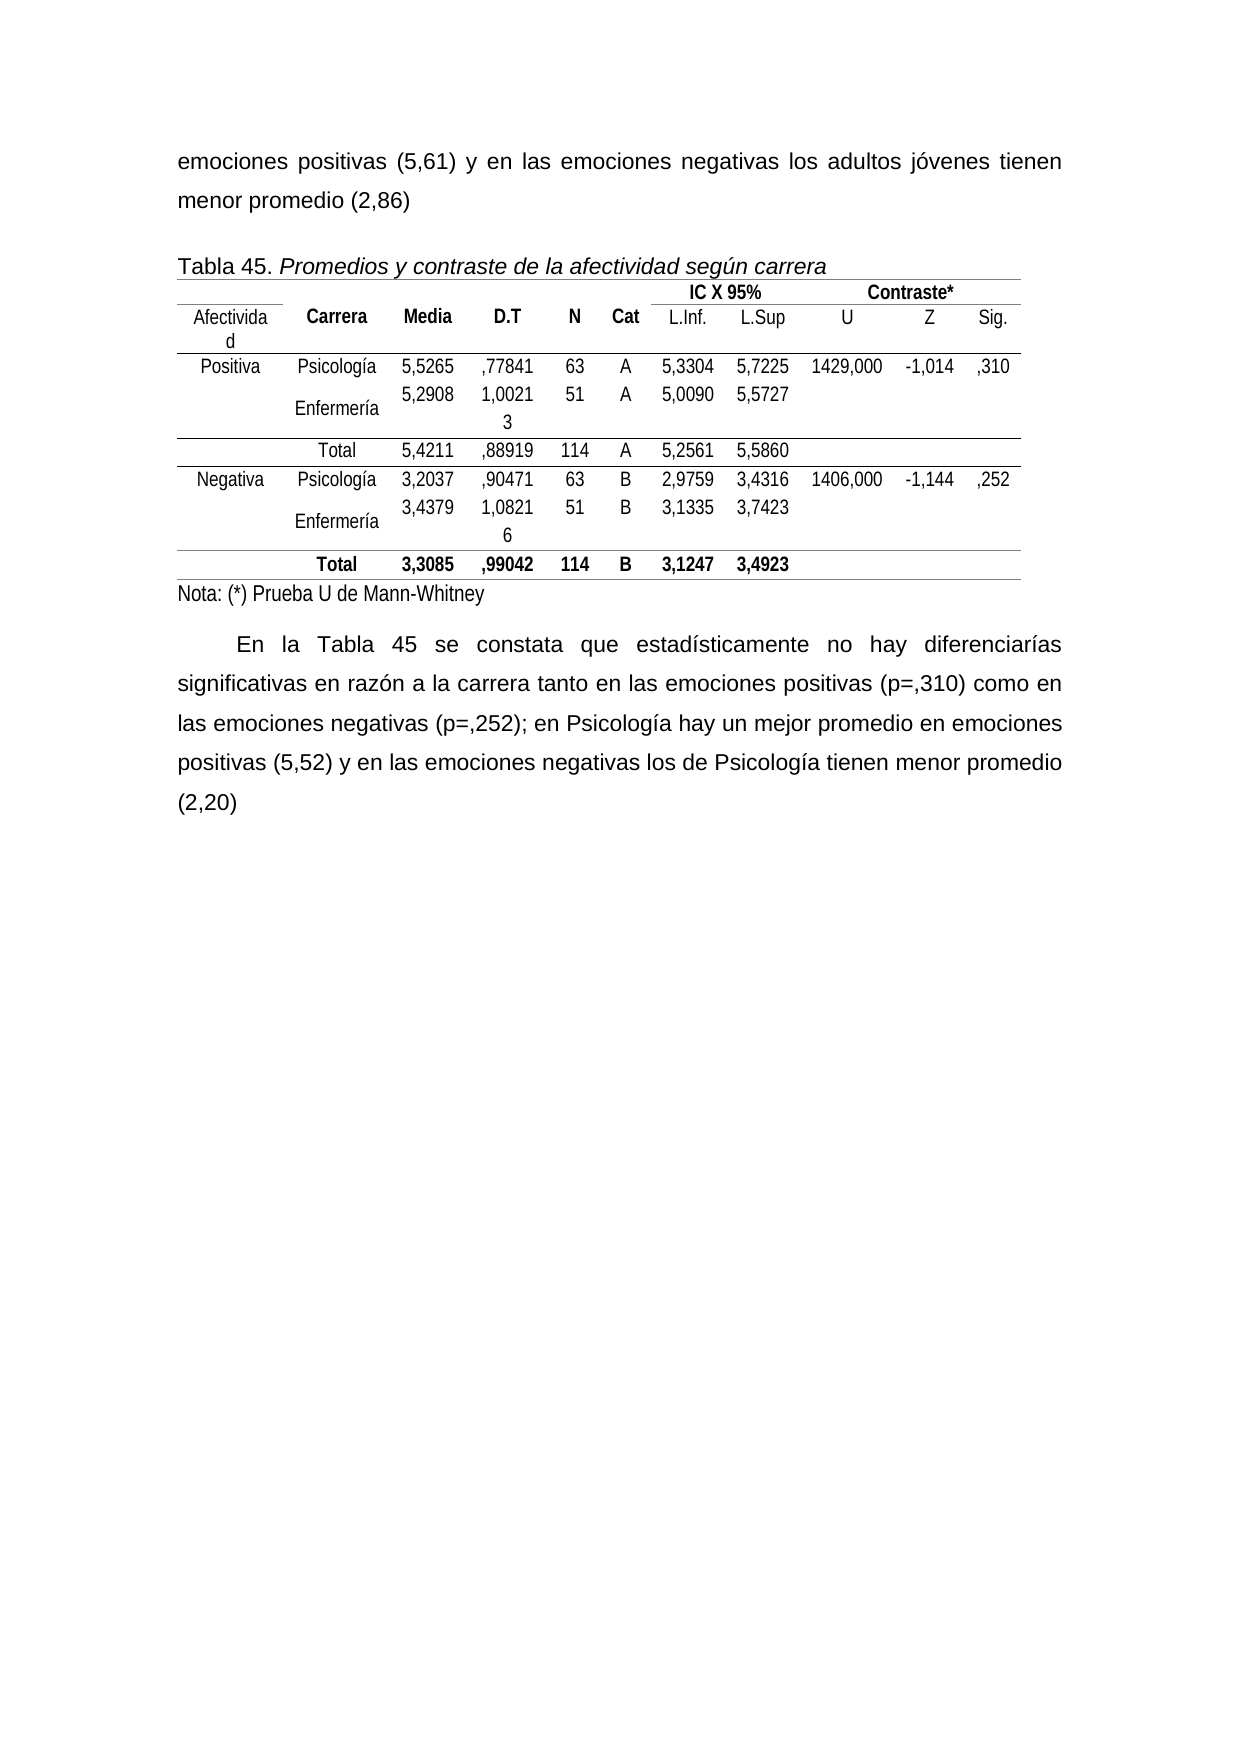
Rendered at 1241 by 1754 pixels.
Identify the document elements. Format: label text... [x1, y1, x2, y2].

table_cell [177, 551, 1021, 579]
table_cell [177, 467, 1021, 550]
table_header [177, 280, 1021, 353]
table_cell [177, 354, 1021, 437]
text En la Tabla 45 se constata que estadísticamente no hay diferenciarías significativas en razón a la carrera tanto en las emociones positivas (p=,310) como en las emociones negativas (p=,252); en Psicología hay un mejor promedio en emociones positivas (5,52) y en las emociones negativas los de Psicología tienen menor promedio (2,20) [177, 631, 1063, 815]
text Nota: (*) Prueba U de Mann-Whitney [177, 580, 1063, 607]
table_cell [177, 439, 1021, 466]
text Tabla 45. Promedios y contraste de la afectividad según carrera [177, 253, 1063, 279]
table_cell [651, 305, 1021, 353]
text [177, 148, 1063, 213]
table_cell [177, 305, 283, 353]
